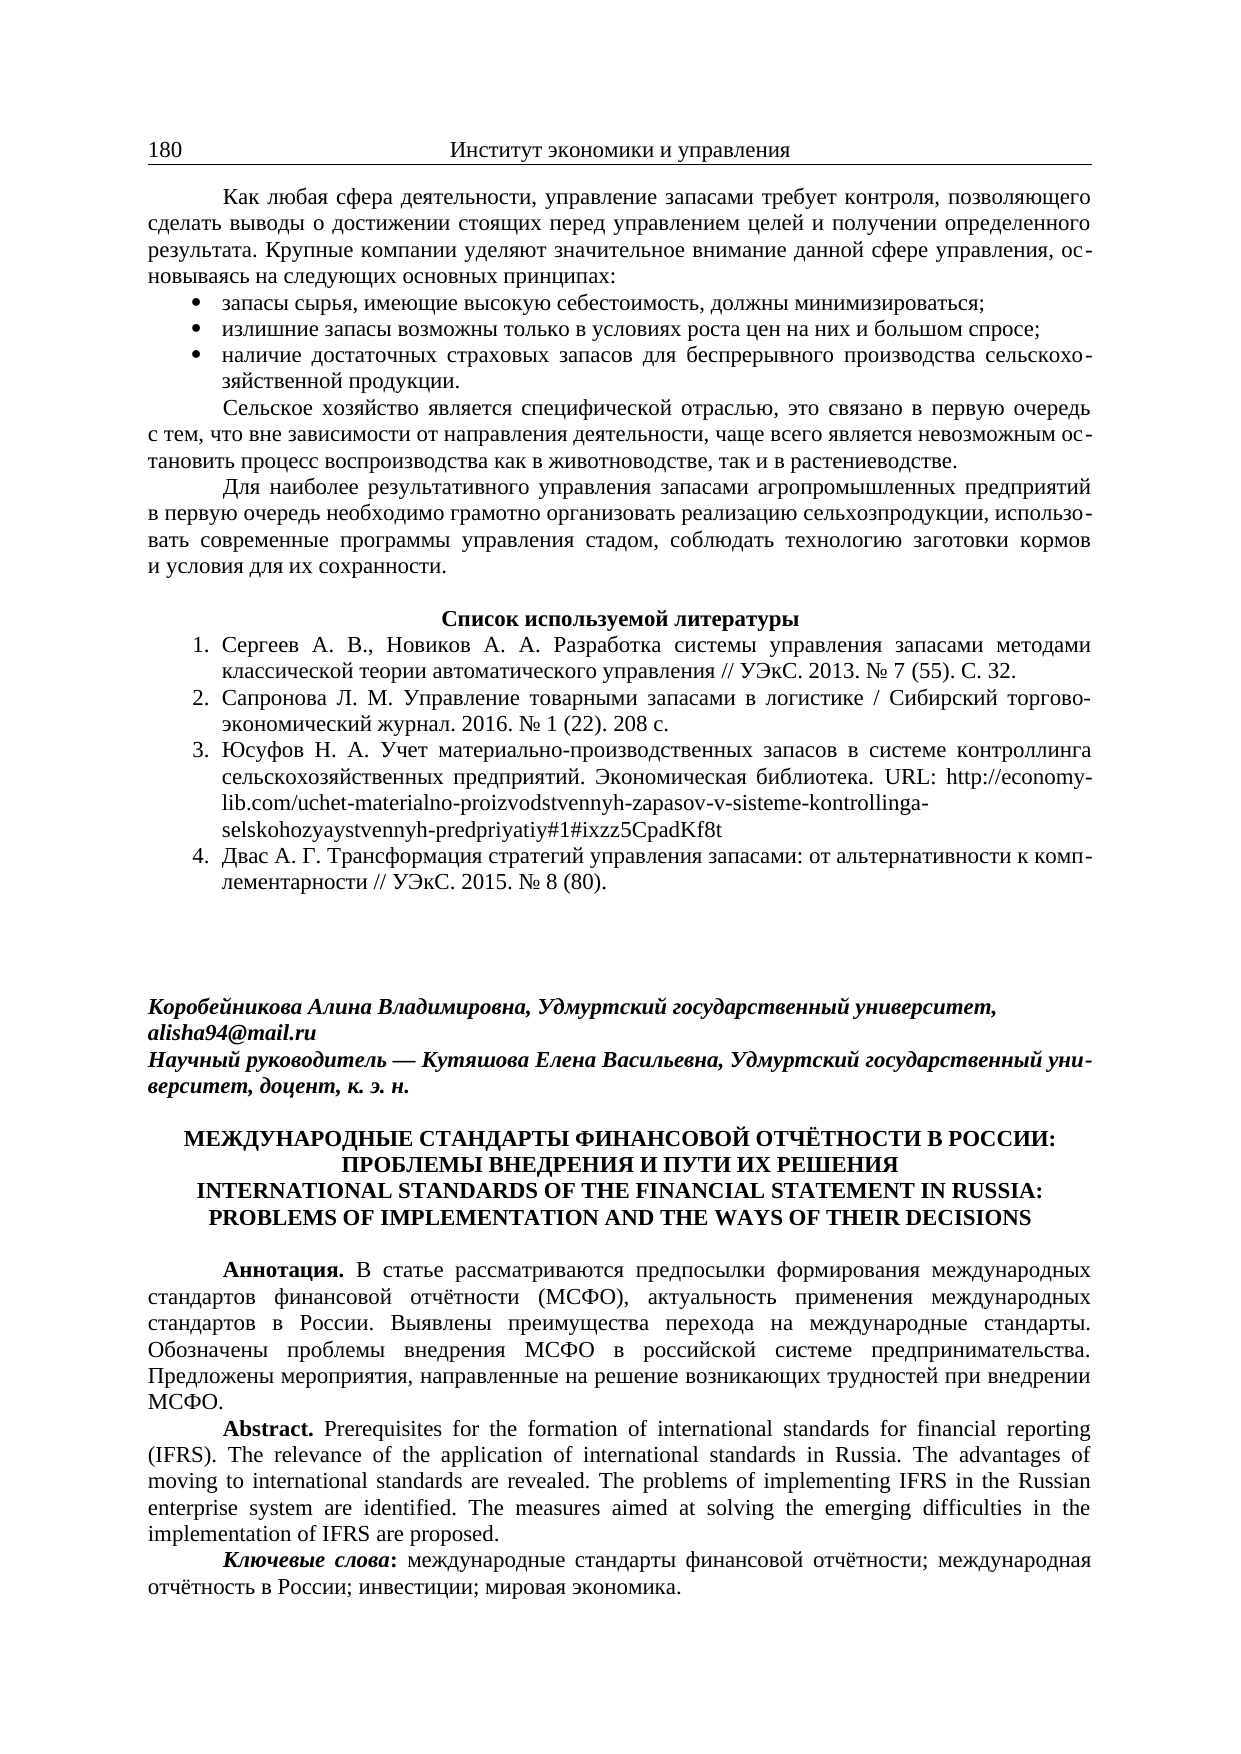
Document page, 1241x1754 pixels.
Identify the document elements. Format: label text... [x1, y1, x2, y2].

text INTERNATIONAL STANDARDS OF THE FINANCIAL STATEMENT IN RUSSIA: PROBLEMS OF IMPLEMENTATION AND THE WAYS OF THEIR DECISIONS [148, 1177, 1092, 1230]
text МЕЖДУНАРОДНЫЕ СТАНДАРТЫ ФИНАНСОВОЙ ОТЧЁТНОСТИ В РОССИИ: [148, 1125, 1092, 1151]
text Список используемой литературы [148, 605, 1092, 631]
text 4. Двас А. Г. Трансформация стратегий управления запасами: от альтернативности к комплементарности // УЭкС. 2015. № 8 (80). [192, 842, 1092, 895]
text Коробейникова Алина Владимировна, Удмуртский государственный университет, alisha94@mail.ru [148, 993, 1092, 1046]
text Abstract. Prerequisites for the formation of international standards for financial reporting (IFRS). The relevance of the application of international standards in Russia. The advantages of moving to international standards are revealed. The problems of implementing IFRS in the Russian enterprise system are identified. The measures aimed at solving the emerging difficulties in the implementation of IFRS are proposed. [148, 1415, 1092, 1546]
text 3. Юсуфов Н. А. Учет материально-производственных запасов в системе контроллинга сельскохозяйственных предприятий. Экономическая библиотека. URL: http://economy-lib.com/uchet-materialno-proizvodstvennyh-zapasov-v-sisteme-kontrollinga-selskohozyaystvennyh-predpriyatiy#1#ixzz5CpadKf8t [192, 737, 1092, 842]
text 2. Сапронова Л. М. Управление товарными запасами в логистике / Сибирский торгово-экономический журнал. 2016. № 1 (22). 208 с. [192, 684, 1092, 737]
text Сельское хозяйство является специфической отраслью, это связано в первую очередь с тем, что вне зависимости от направления деятельности, чаще всего является невозможным остановить процесс воспроизводства как в животноводстве, так и в растениеводстве. [148, 394, 1092, 473]
text Как любая сфера деятельности, управление запасами требует контроля, позволяющего сделать выводы о достижении стоящих перед управлением целей и получении определенного результата. Крупные компании уделяют значительное внимание данной сфере управления, основываясь на следующих основных принципах: [148, 183, 1092, 288]
list наличие достаточных страховых запасов для беспрерывного производства сельскохозяйственной продукции. [192, 341, 1092, 394]
text Ключевые слова: международные стандарты финансовой отчётности; международная отчётность в России; инвестиции; мировая экономика. [148, 1546, 1092, 1599]
text Научный руководитель — Кутяшова Елена Васильевна, Удмуртский государственный университет, доцент, к. э. н. [148, 1046, 1092, 1098]
text Аннотация. В статье рассматриваются предпосылки формирования международных стандартов финансовой отчётности (МСФО), актуальность применения международных стандартов в России. Выявлены преимущества перехода на международные стандарты. Обозначены проблемы внедрения МСФО в российской системе предпринимательства. Предложены мероприятия, направленные на решение возникающих трудностей при внедрении МСФО. [148, 1257, 1092, 1415]
text Для наиболее результативного управления запасами агропромышленных предприятий в первую очередь необходимо грамотно организовать реализацию сельхозпродукции, использовать современные программы управления стадом, соблюдать технологию заготовки кормов и условия для их сохранности. [148, 473, 1092, 578]
text 1. Сергеев А. В., Новиков А. А. Разработка системы управления запасами методами классической теории автоматического управления // УЭкС. 2013. № 7 (55). С. 32. [192, 631, 1092, 684]
text ПРОБЛЕМЫ ВНЕДРЕНИЯ И ПУТИ ИХ РЕШЕНИЯ [148, 1151, 1092, 1177]
list запасы сырья, имеющие высокую себестоимость, должны минимизироваться; [192, 288, 1092, 315]
list излишние запасы возможны только в условиях роста цен на них и большом спросе; [192, 315, 1092, 341]
